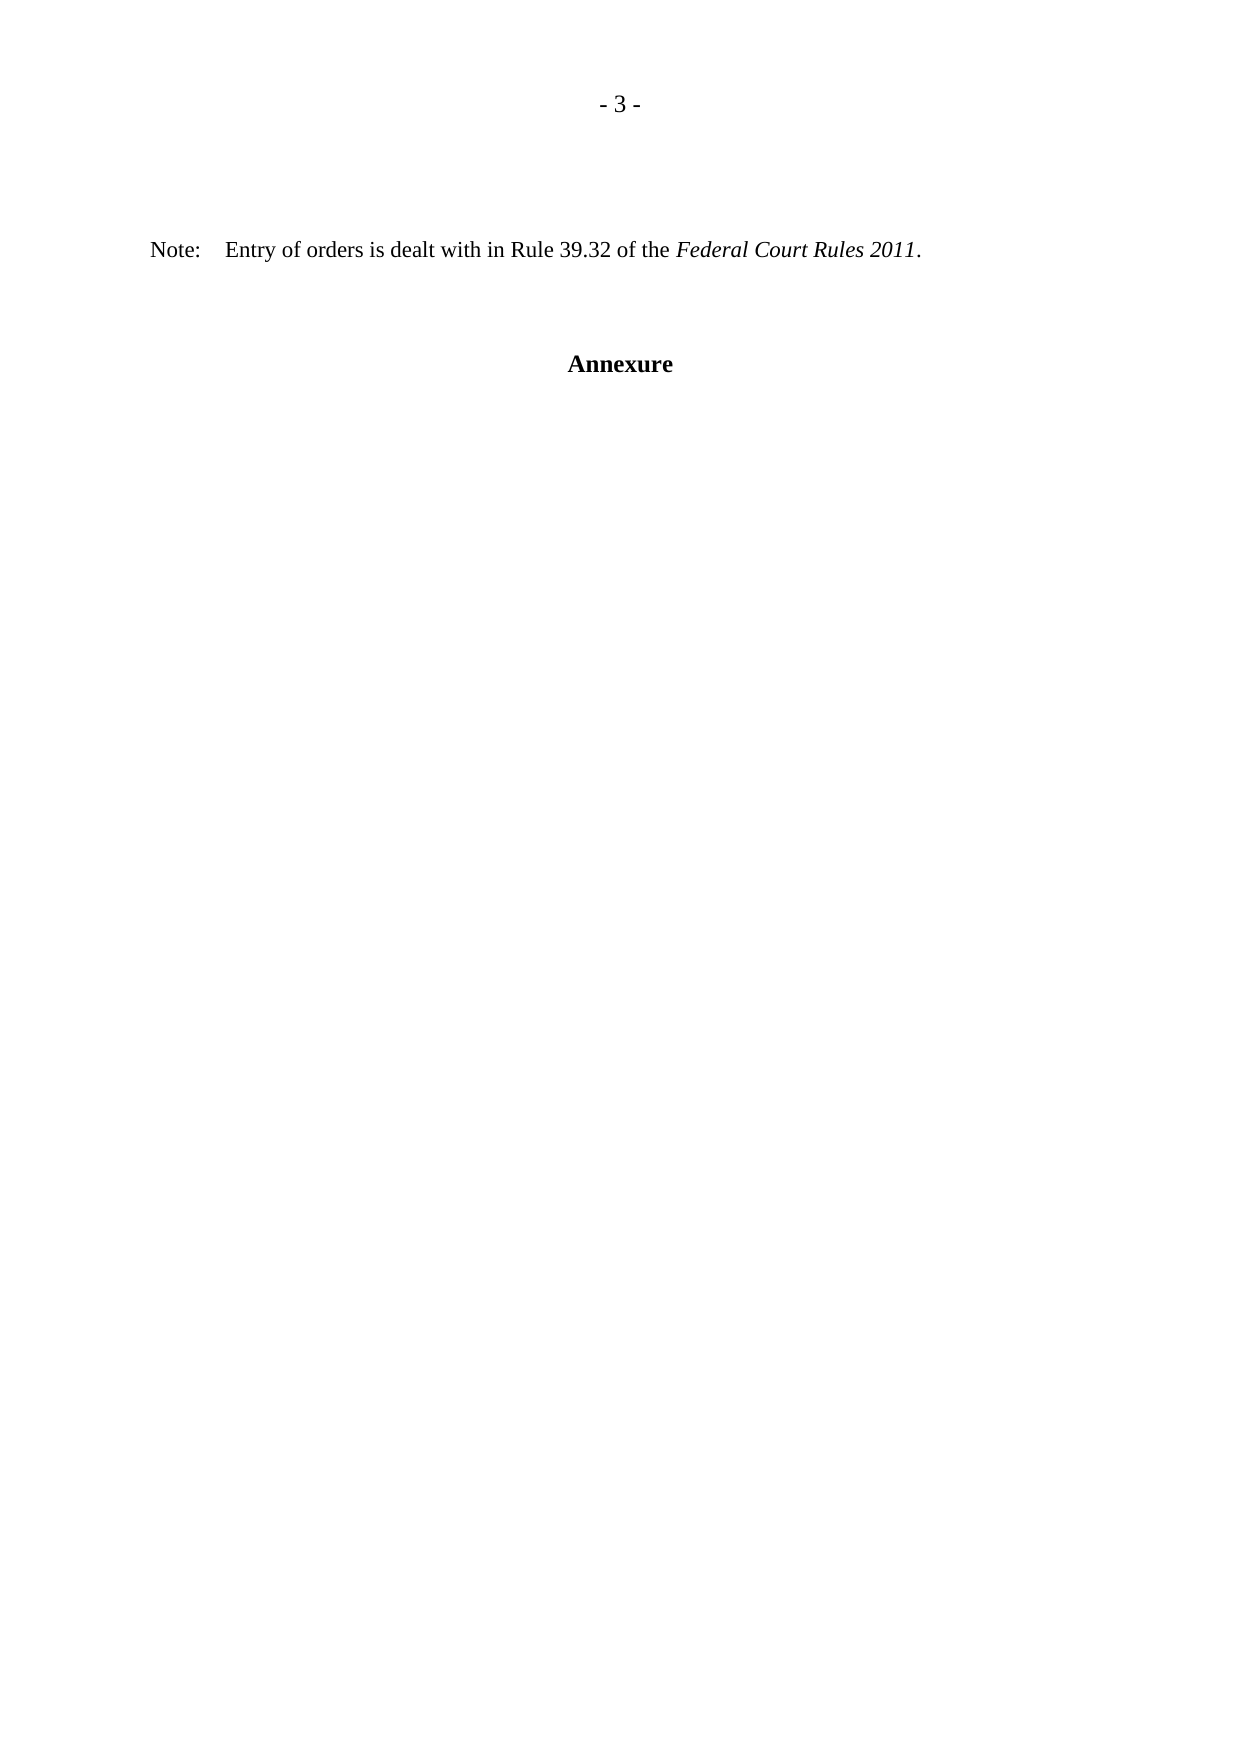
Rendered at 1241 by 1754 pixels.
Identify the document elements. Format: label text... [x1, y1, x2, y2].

text Note: Entry of orders is dealt with in Rule 39.32 of the Federal Court Rules 2011. [150, 236, 1090, 263]
text Annexure [150, 349, 1090, 378]
